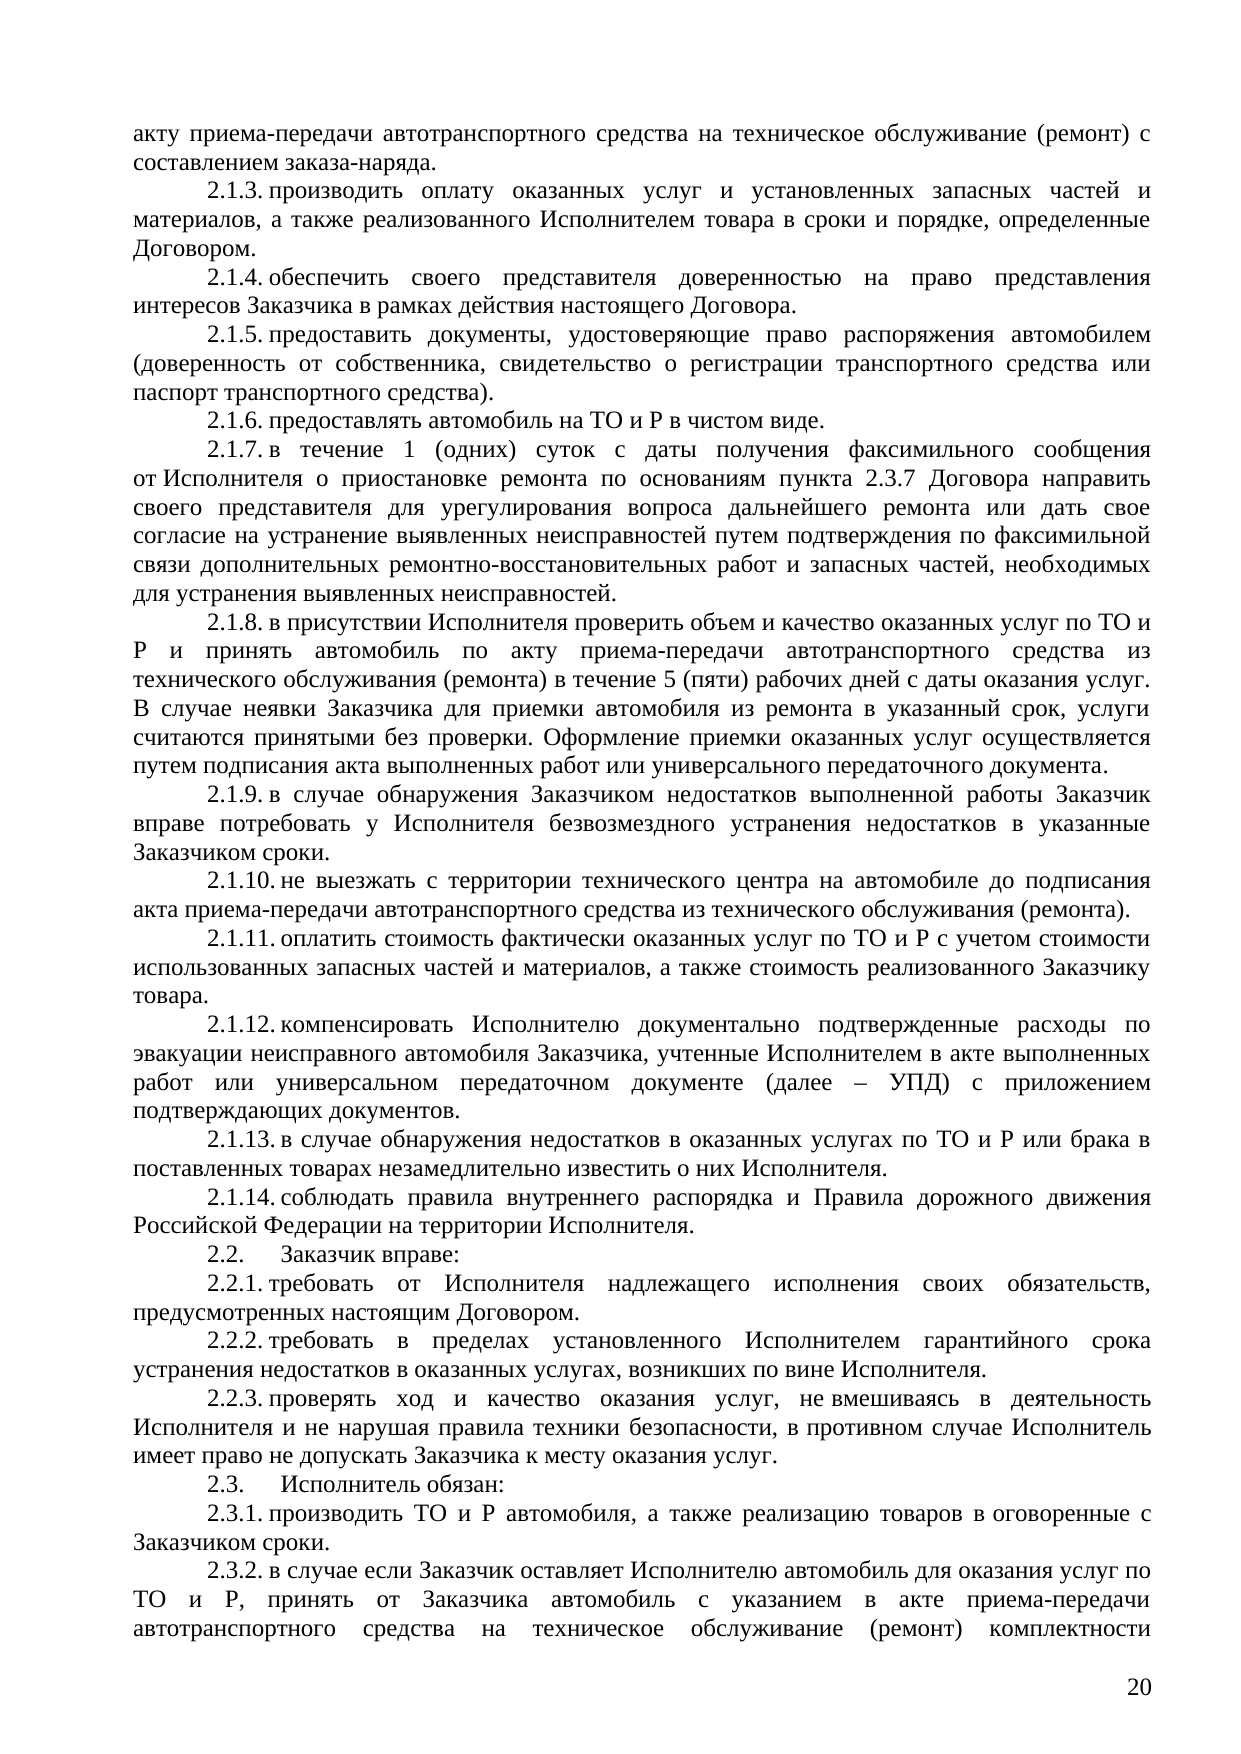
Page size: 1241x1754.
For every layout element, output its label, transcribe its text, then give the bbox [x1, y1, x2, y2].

list соблюдать правила внутреннего распорядка и Правила дорожного движения Российской Федерации на территории Исполнителя. [133, 1182, 1152, 1239]
list предоставить документы, удостоверяющие право распоряжения автомобилем (доверенность от собственника, свидетельство о регистрации транспортного средства или паспорт транспортного средства). [133, 319, 1152, 406]
list обеспечить своего представителя доверенностью на право представления интересов Заказчика в рамках действия настоящего Договора. [133, 262, 1152, 319]
list в течение 1 (одних) суток с даты получения факсимильного сообщения от Исполнителя о приостановке ремонта по основаниям пункта 2.3.7 Договора направить своего представителя для урегулирования вопроса дальнейшего ремонта или дать свое согласие на устранение выявленных неисправностей путем подтверждения по факсимильной связи дополнительных ремонтно-восстановительных работ и запасных частей, необходимых для устранения выявленных неисправностей. [133, 434, 1152, 607]
list в случае обнаружения Заказчиком недостатков выполненной работы Заказчик вправе потребовать у Исполнителя безвозмездного устранения недостатков в указанные Заказчиком сроки. [133, 779, 1152, 866]
list в случае обнаружения недостатков в оказанных услугах по ТО и Р или брака в поставленных товарах незамедлительно известить о них Исполнителя. [133, 1124, 1152, 1182]
list производить оплату оказанных услуг и установленных запасных частей и материалов, а также реализованного Исполнителем товара в сроки и порядке, определенные Договором. [133, 176, 1152, 262]
list оплатить стоимость фактически оказанных услуг по ТО и Р с учетом стоимости использованных запасных частей и материалов, а также стоимость реализованного Заказчику товара. [133, 923, 1152, 1009]
list требовать от Исполнителя надлежащего исполнения своих обязательств, предусмотренных настоящим Договором. [133, 1268, 1152, 1326]
list не выезжать с территории технического центра на автомобиле до подписания акта приема-передачи автотранспортного средства из технического обслуживания (ремонта). [133, 866, 1152, 923]
list в присутствии Исполнителя проверить объем и качество оказанных услуг по ТО и Р и принять автомобиль по акту приема-передачи автотранспортного средства из технического обслуживания (ремонта) в течение 5 (пяти) рабочих дней с даты оказания услуг. В случае неявки Заказчика для приемки автомобиля из ремонта в указанный срок, услуги считаются принятыми без проверки. Оформление приемки оказанных услуг осуществляется путем подписания акта выполненных работ или универсального передаточного документа. [133, 607, 1152, 779]
list предоставлять автомобиль на ТО и Р в чистом виде. [133, 406, 1152, 434]
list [133, 118, 1152, 176]
list Заказчик вправе: [133, 1239, 1152, 1268]
list требовать в пределах установленного Исполнителем гарантийного срока устранения недостатков в оказанных услугах, возникших по вине Исполнителя. [133, 1326, 1152, 1383]
list проверять ход и качество оказания услуг, не вмешиваясь в деятельность Исполнителя и не нарушая правила техники безопасности, в противном случае Исполнитель имеет право не допускать Заказчика к месту оказания услуг. [133, 1383, 1152, 1469]
list Исполнитель обязан: [133, 1469, 1152, 1498]
list производить ТО и Р автомобиля, а также реализацию товаров в оговоренные с Заказчиком сроки. [133, 1498, 1152, 1556]
list компенсировать Исполнителю документально подтвержденные расходы по эвакуации неисправного автомобиля Заказчика, учтенные Исполнителем в акте выполненных работ или универсальном передаточном документе (далее – УПД) с приложением подтверждающих документов. [133, 1009, 1152, 1124]
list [133, 1556, 1152, 1642]
